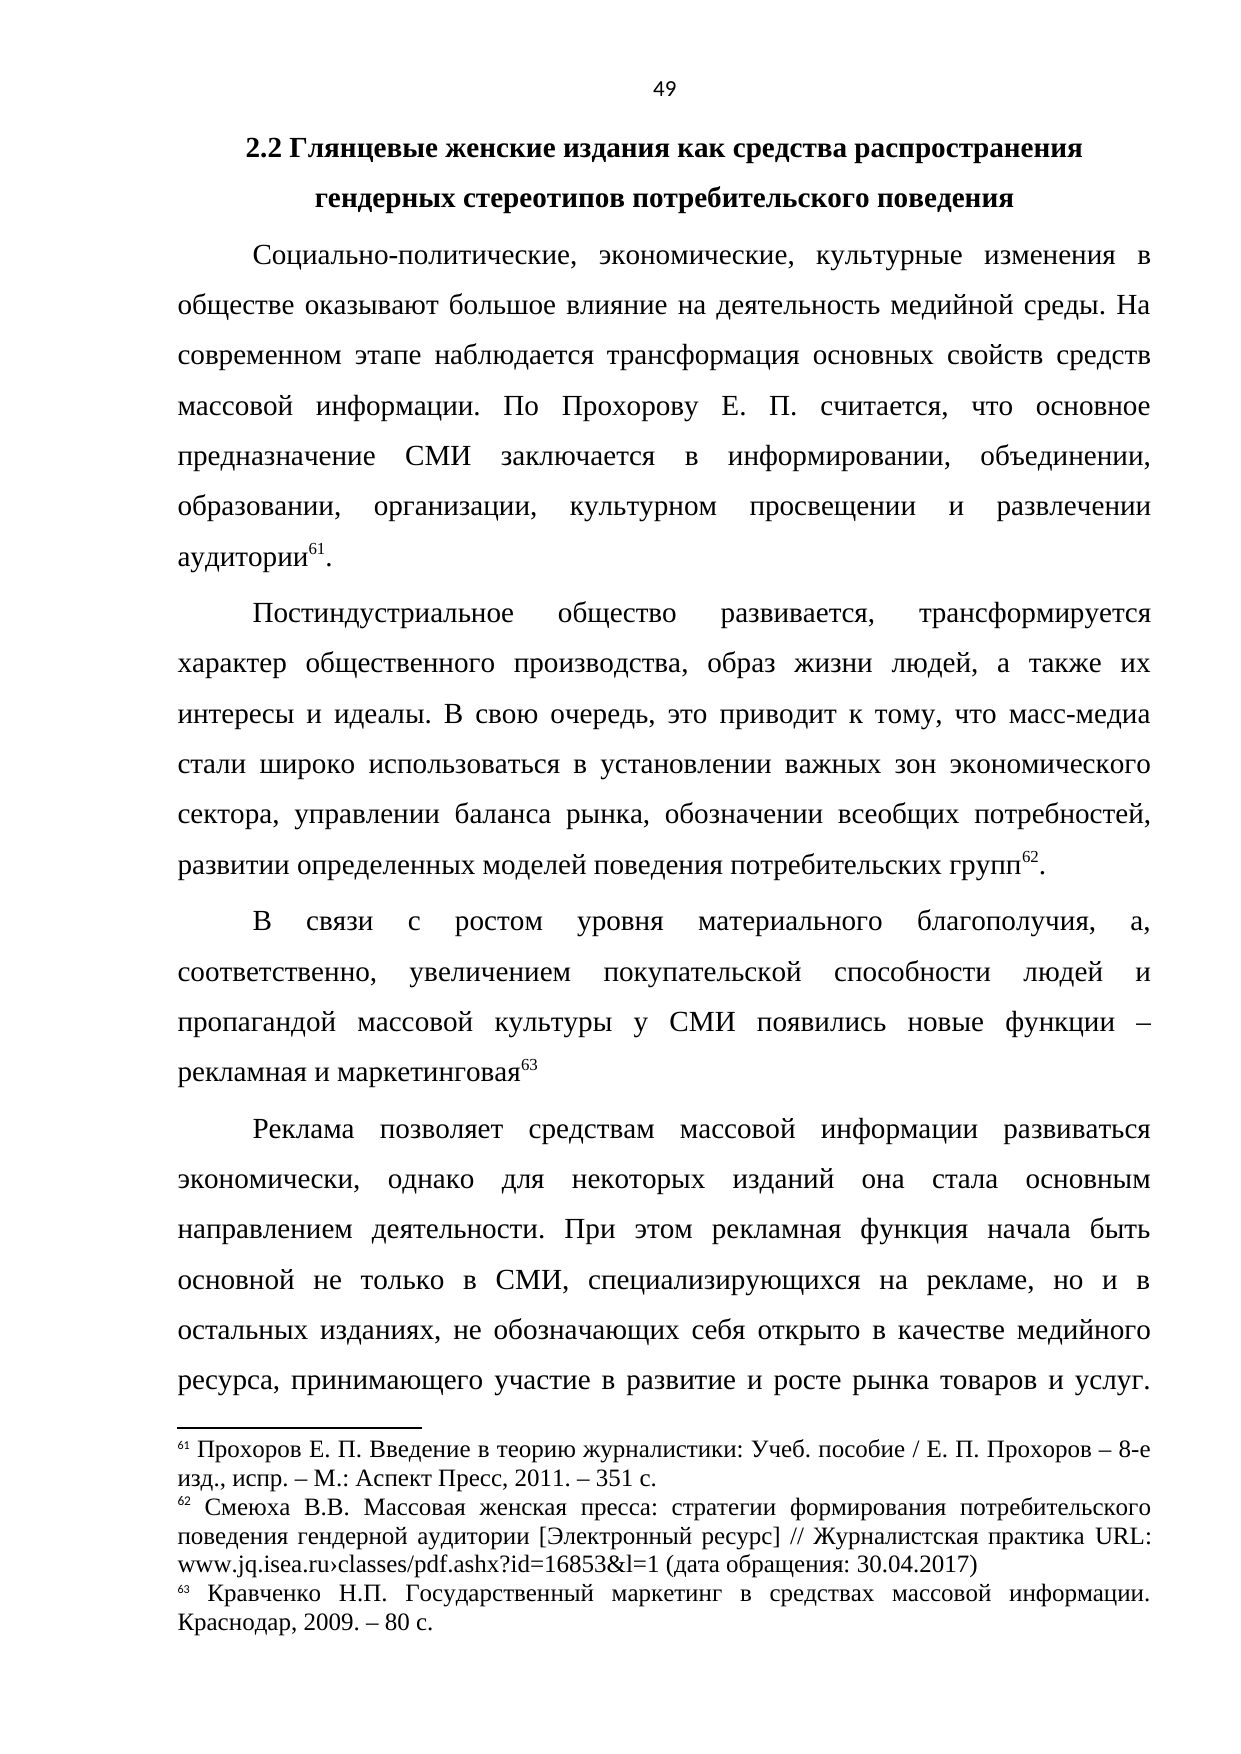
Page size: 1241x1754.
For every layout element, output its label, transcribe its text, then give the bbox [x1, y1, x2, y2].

text В связи с ростом уровня материального благополучия, а, соответственно, увеличением покупательской способности людей и пропагандой массовой культуры у СМИ появились новые функции – рекламная и маркетинговая [177, 903, 1152, 1088]
subtitle 2.2 Глянцевые женские издания как средства распространения гендерных стереотипов потребительского поведения [177, 130, 1152, 214]
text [177, 1111, 1152, 1396]
text Социально-политические, экономические, культурные изменения в обществе оказывают большое влияние на деятельность медийной среды. На современном этапе наблюдается трансформация основных свойств средств массовой информации. По Прохорову Е. П. считается, что основное предназначение СМИ заключается в информировании, объединении, образовании, организации, культурном просвещении и развлечении аудитории. [177, 237, 1152, 572]
text Постиндустриальное общество развивается, трансформируется характер общественного производства, образ жизни людей, а также их интересы и идеалы. В свою очередь, это приводит к тому, что масс-медиа стали широко использоваться в установлении важных зон экономического сектора, управлении баланса рынка, обозначении всеобщих потребностей, развитии определенных моделей поведения потребительских групп. [177, 595, 1152, 880]
